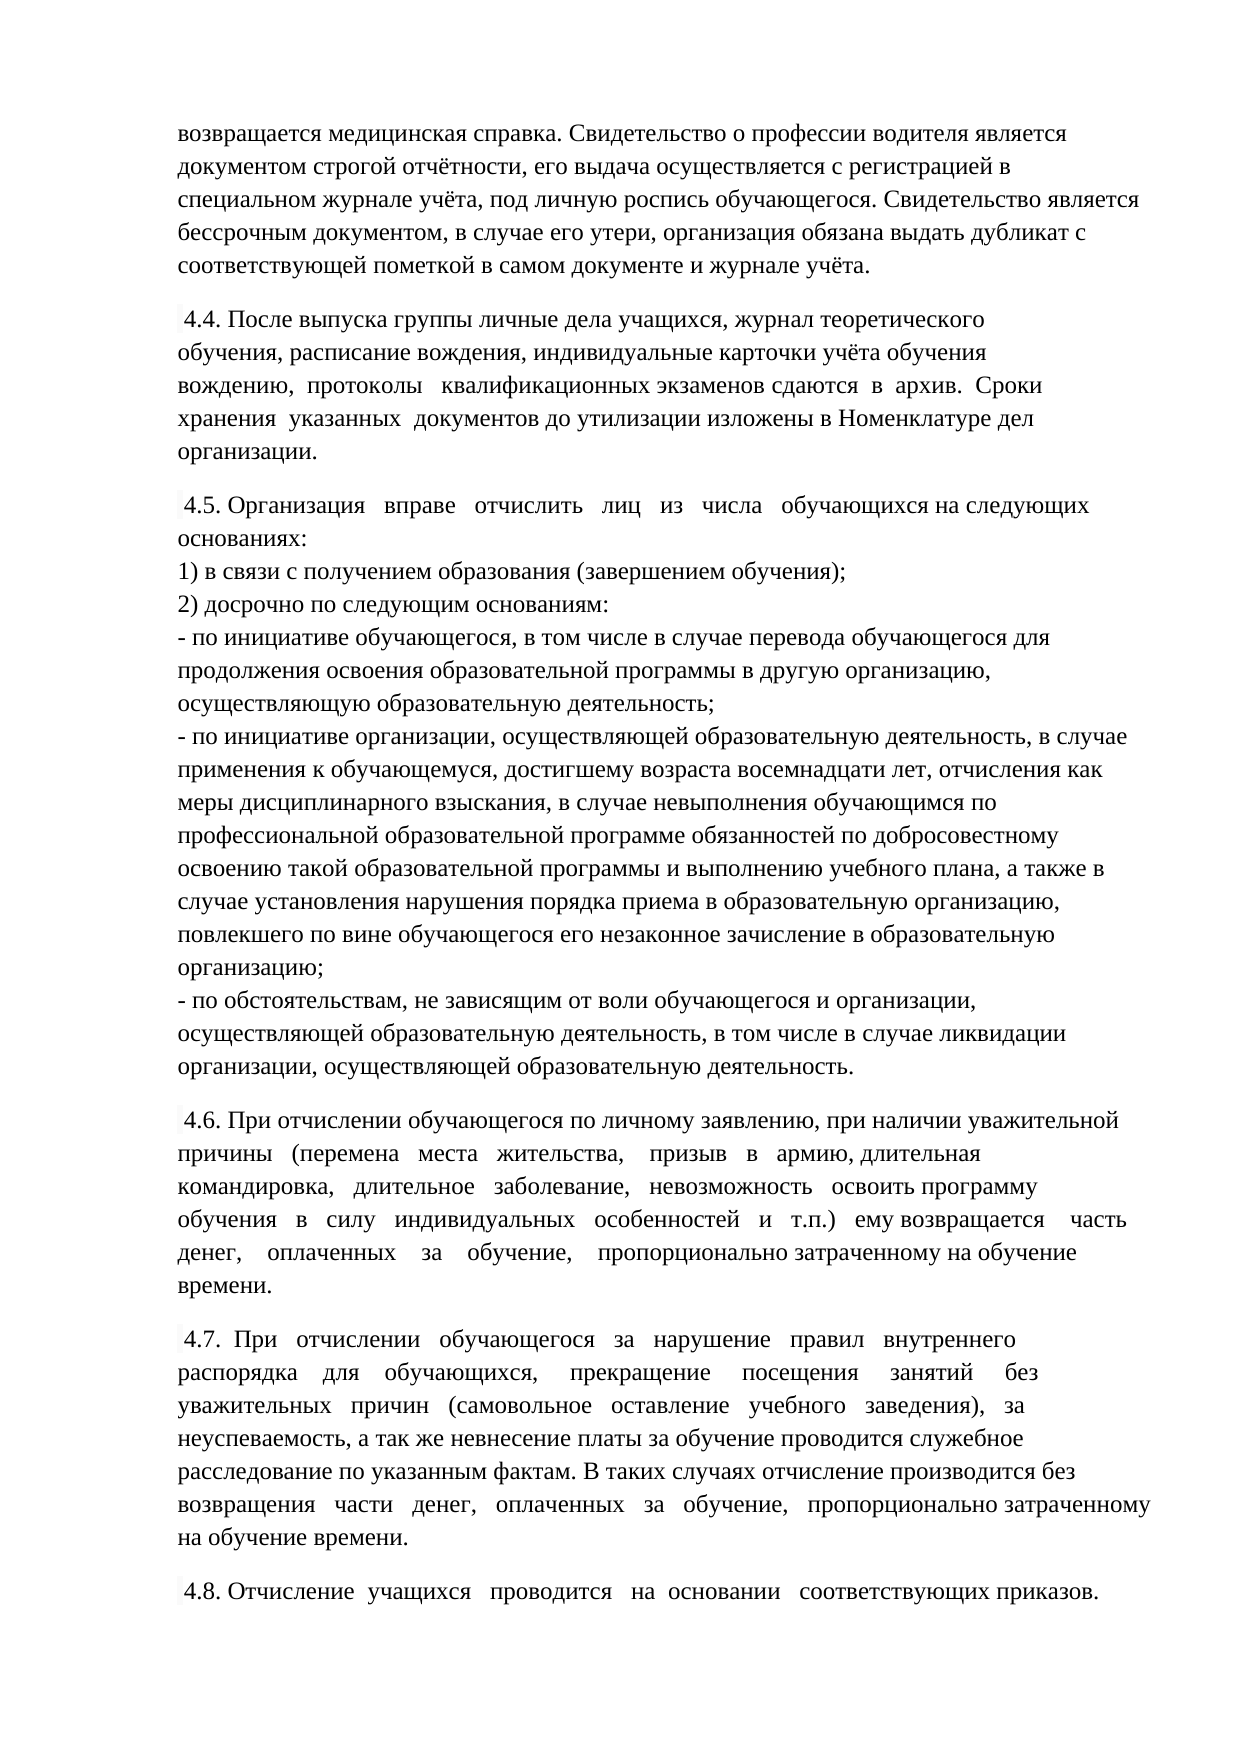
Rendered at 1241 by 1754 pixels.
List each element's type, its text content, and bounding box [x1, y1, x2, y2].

text 4.4. После выпуска группы личные дела учащихся, журнал теоретического обучения, расписание вождения, индивидуальные карточки учёта обучения вождению, протоколы квалификационных экзаменов сдаются в архив. Сроки хранения указанных документов до утилизации изложены в Номенклатуре дел организации. [177, 304, 1152, 465]
text 4.6. При отчислении обучающегося по личному заявлению, при наличии уважительной причины (перемена места жительства, призыв в армию, длительная командировка, длительное заболевание, невозможность освоить программу обучения в силу индивидуальных особенностей и т.п.) ему возвращается часть денег, оплаченных за обучение, пропорционально затраченному на обучение времени. [177, 1105, 1152, 1299]
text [177, 118, 1152, 279]
text - по инициативе обучающегося, в том числе в случае перевода обучающегося для продолжения освоения образовательной программы в другую организацию, осуществляющую образовательную деятельность; [177, 622, 1152, 717]
text 1) в связи с получением образования (завершением обучения); [177, 556, 1152, 585]
text - по обстоятельствам, не зависящим от воли обучающегося и организации, осуществляющей образовательную деятельность, в том числе в случае ликвидации организации, осуществляющей образовательную деятельность. [177, 985, 1152, 1080]
text 4.5. Организация вправе отчислить лиц из числа обучающихся на следующих основаниях: [177, 490, 1152, 552]
text 4.7. При отчислении обучающегося за нарушение правил внутреннего распорядка для обучающихся, прекращение посещения занятий без уважительных причин (самовольное оставление учебного заведения), за неуспеваемость, а так же невнесение платы за обучение проводится служебное расследование по указанным фактам. В таких случаях отчисление производится без возвращения части денег, оплаченных за обучение, пропорционально затраченному на обучение времени. [177, 1324, 1152, 1551]
text - по инициативе организации, осуществляющей образовательную деятельность, в случае применения к обучающемуся, достигшему возраста восемнадцати лет, отчисления как меры дисциплинарного взыскания, в случае невыполнения обучающимся по профессиональной образовательной программе обязанностей по добросовестному освоению такой образовательной программы и выполнению учебного плана, а также в случае установления нарушения порядка приема в образовательную организацию, повлекшего по вине обучающегося его незаконное зачисление в образовательную организацию; [177, 721, 1152, 981]
text 4.8. Отчисление учащихся проводится на основании соответствующих приказов. [183, 1576, 1152, 1605]
text 2) досрочно по следующим основаниям: [177, 589, 1152, 618]
